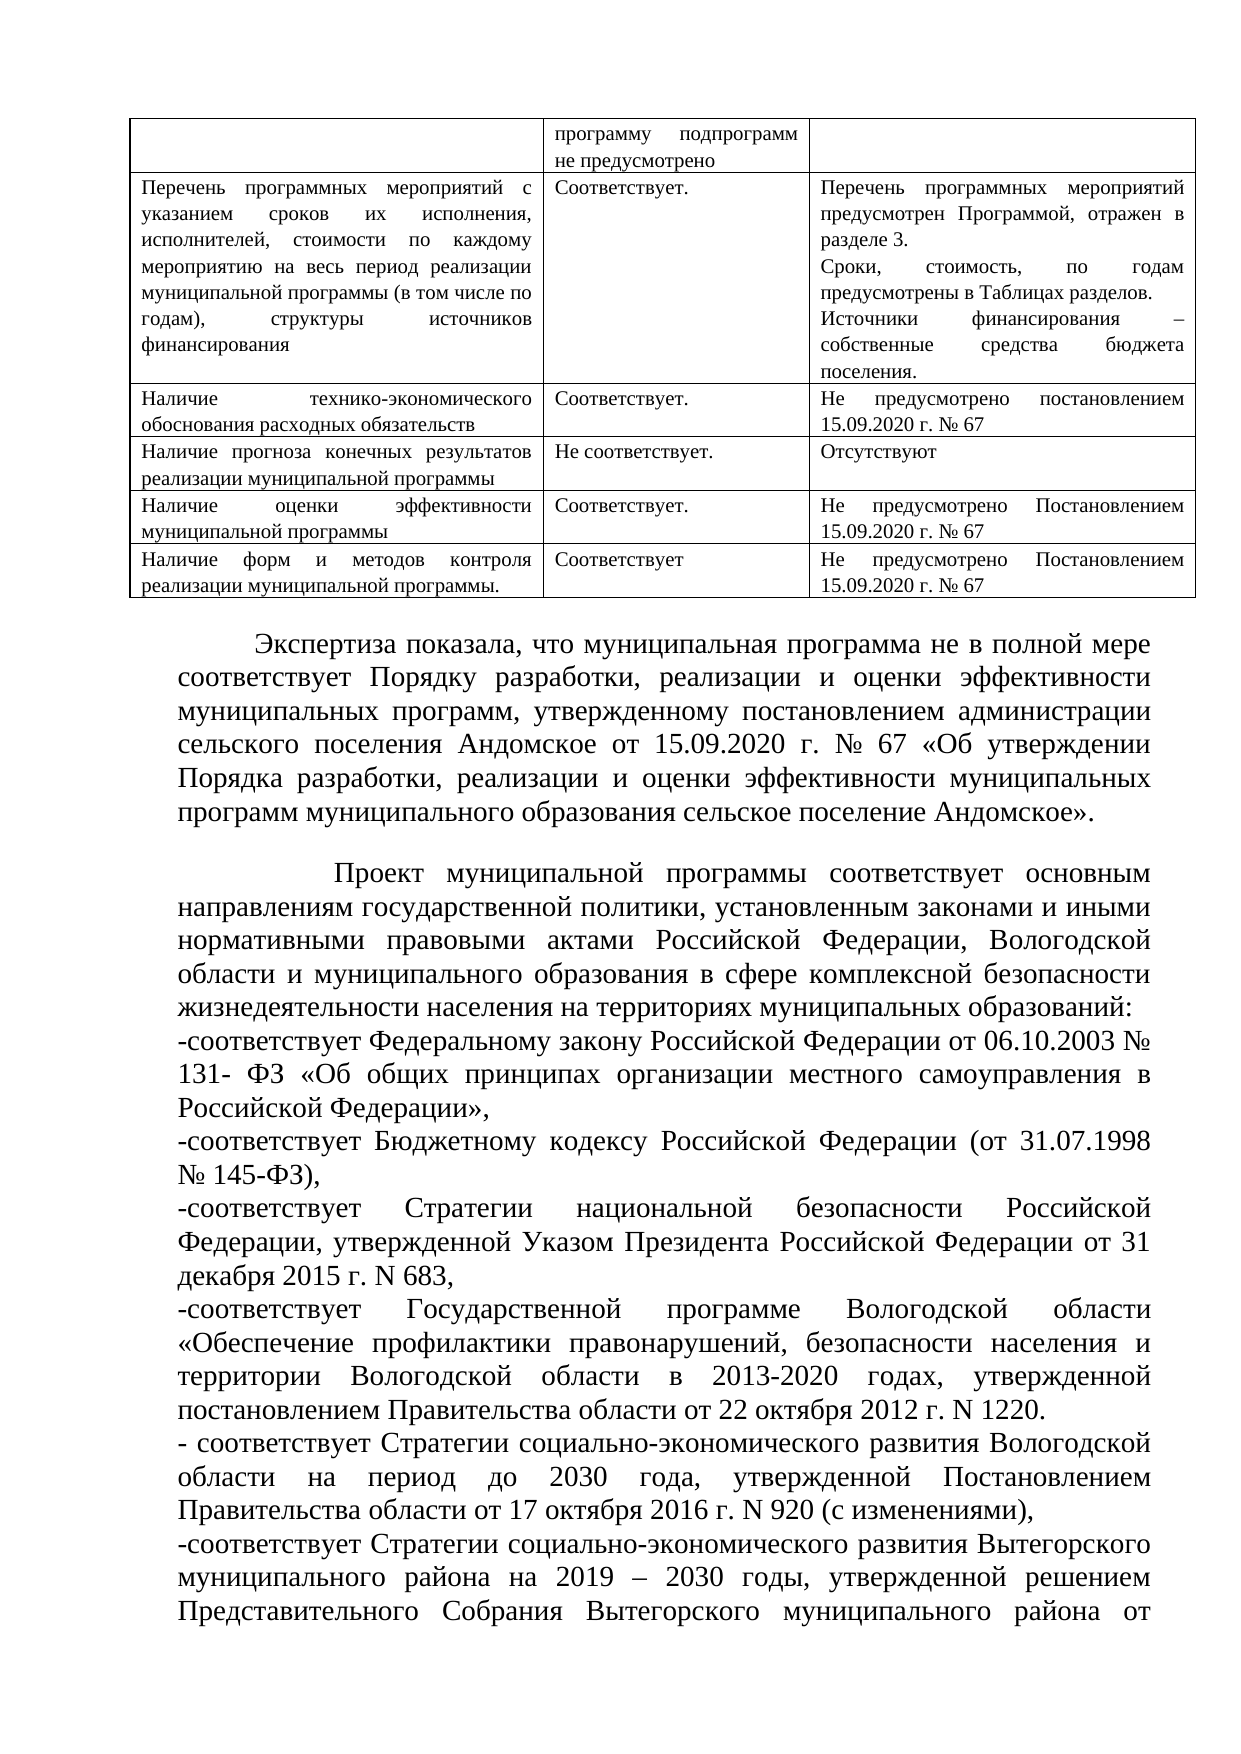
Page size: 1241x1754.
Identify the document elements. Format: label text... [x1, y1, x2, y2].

text Проект муниципальной программы соответствует основным направлениям государственной политики, установленным законами и иными нормативными правовыми актами Российской Федерации, Вологодской области и муниципального образования в сфере комплексной безопасности жизнедеятельности населения на территориях муниципальных образований: [177, 855, 1152, 1023]
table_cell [131, 119, 543, 172]
table_cell Не соответствует. [544, 437, 809, 490]
table_cell Наличие технико-экономического обоснования расходных обязательств [131, 384, 543, 436]
table_cell Перечень программных мероприятий с указанием сроков их исполнения, исполнителей, стоимости по каждому мероприятию на весь период реализации муниципальной программы (в том числе по годам), структуры источников финансирования [131, 173, 543, 383]
text Экспертиза показала, что муниципальная программа не в полной мере соответствует Порядку разработки, реализации и оценки эффективности муниципальных программ, утвержденному постановлением администрации сельского поселения Андомское от 15.09.2020 г. № 67 «Об утверждении Порядка разработки, реализации и оценки эффективности муниципальных программ муниципального образования сельское поселение Андомское». [177, 626, 1152, 827]
table_cell Соответствует. [544, 173, 809, 383]
text -соответствует Государственной программе Вологодской области «Обеспечение профилактики правонарушений, безопасности населения и территории Вологодской области в 2013-2020 годах, утвержденной постановлением Правительства области от 22 октября 2012 г. N 1220. [177, 1291, 1152, 1425]
table_cell Перечень программных мероприятий предусмотрен Программой, отражен в разделе 3. Сроки, стоимость, по годам предусмотрены в Таблицах разделов. Источники финансирования – собственные средства бюджета поселения. [810, 173, 1195, 383]
text -соответствует Стратегии национальной безопасности Российской Федерации, утвержденной Указом Президента Российской Федерации от 31 декабря 2015 г. N 683, [177, 1191, 1152, 1291]
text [177, 1526, 1152, 1627]
table_cell Отсутствуют [810, 437, 1195, 490]
text - соответствует Стратегии социально-экономического развития Вологодской области на период до 2030 года, утвержденной Постановлением Правительства области от 17 октября 2016 г. N 920 (с изменениями), [177, 1425, 1152, 1526]
table_cell Не предусмотрено Постановлением 15.09.2020 г. № 67 [810, 544, 1195, 597]
table_cell Не предусмотрено постановлением 15.09.2020 г. № 67 [810, 384, 1195, 436]
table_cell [544, 119, 809, 172]
table_cell Наличие оценки эффективности муниципальной программы [131, 491, 543, 543]
table_cell Не предусмотрено Постановлением 15.09.2020 г. № 67 [810, 491, 1195, 543]
table_cell Соответствует. [544, 384, 809, 436]
table_cell [810, 119, 1195, 172]
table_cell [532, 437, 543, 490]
text -соответствует Федеральному закону Российской Федерации от 06.10.2003 № 131- ФЗ «Об общих принципах организации местного самоуправления в Российской Федерации», [177, 1023, 1152, 1123]
table_cell Наличие форм и методов контроля реализации муниципальной программы. [131, 544, 543, 597]
table_cell Соответствует. [544, 491, 809, 543]
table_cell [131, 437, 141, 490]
table_cell Соответствует [544, 544, 809, 597]
text -соответствует Бюджетному кодексу Российской Федерации (от 31.07.1998 № 145-ФЗ), [177, 1123, 1152, 1191]
